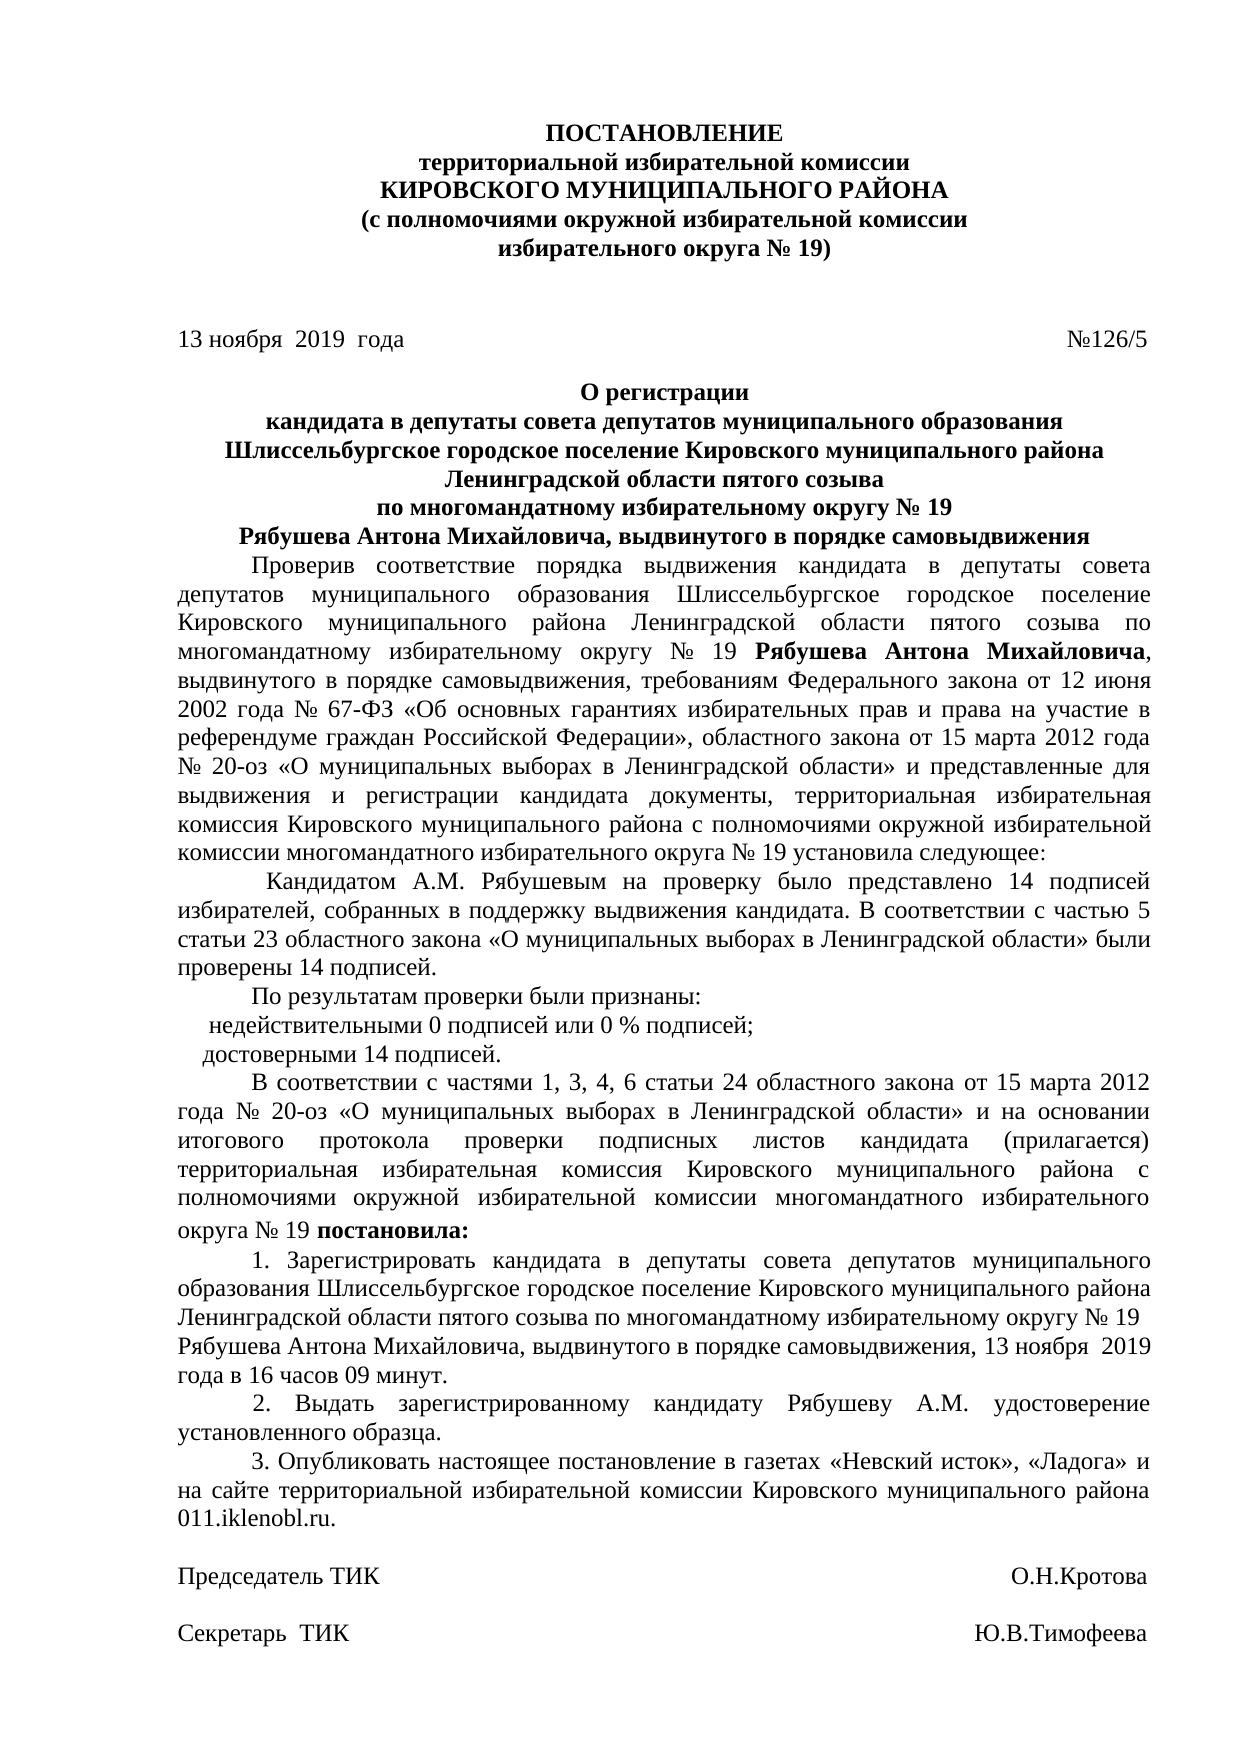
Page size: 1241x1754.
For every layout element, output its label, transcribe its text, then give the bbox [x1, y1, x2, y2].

text Секретарь ТИК Ю.В.Тимофеева [177, 1618, 1150, 1647]
text недействительными 0 подписей или 0 % подписей; [177, 1010, 1152, 1039]
text Кандидатом А.М. Рябушевым на проверку было представлено 14 подписей избирателей, собранных в поддержку выдвижения кандидата. В соответствии с частью 5 статьи 23 областного закона «О муниципальных выборах в Ленинградской области» были проверены 14 подписей. [177, 866, 1152, 981]
title О регистрации [177, 377, 1152, 406]
text Проверив соответствие порядка выдвижения кандидата в депутаты совета депутатов муниципального образования Шлиссельбургское городское поселение Кировского муниципального района Ленинградской области пятого созыва по многомандатному избирательному округу № 19 Рябушева Антона Михайловича, выдвинутого в порядке самовыдвижения, требованиям Федерального закона от 12 июня 2002 года № 67-ФЗ «Об основных гарантиях избирательных прав и права на участие в референдуме граждан Российской Федерации», областного закона от 15 марта 2012 года № 20-оз «О муниципальных выборах в Ленинградской области» и представленные для выдвижения и регистрации кандидата документы, территориальная избирательная комиссия Кировского муниципального района с полномочиями окружной избирательной комиссии многомандатного избирательного округа № 19 установила следующее: [177, 550, 1152, 866]
text 2. Выдать зарегистрированному кандидату Рябушеву А.М. удостоверение установленного образца. [177, 1388, 1150, 1446]
text 3. Опубликовать настоящее постановление в газетах «Невский исток», «Ладога» и на сайте территориальной избирательной комиссии Кировского муниципального района 011.iklenobl.ru. [177, 1446, 1150, 1532]
text кандидата в депутаты совета депутатов муниципального образования Шлиссельбургское городское поселение Кировского муниципального района Ленинградской области пятого созыва [177, 406, 1152, 492]
title КИРОВСКОГО МУНИЦИПАЛЬНОГО РАЙОНА [177, 176, 1152, 204]
text по многомандатному избирательному округу № 19 [177, 492, 1152, 521]
title избирательного округа № 19) [177, 233, 1152, 262]
text Председатель ТИК О.Н.Кротова [177, 1561, 1150, 1590]
text Рябушева Антона Михайловича, выдвинутого в порядке самовыдвижения [177, 521, 1152, 550]
text Рябушева Антона Михайловича, выдвинутого в порядке самовыдвижения, 13 ноября 2019 года в 16 часов 09 минут. [177, 1331, 1152, 1388]
title (с полномочиями окружной избирательной комиссии [177, 204, 1152, 233]
title ПОСТАНОВЛЕНИЕ [177, 118, 1152, 147]
text В соответствии с частями 1, 3, 4, 6 статьи 24 областного закона от 15 марта 2012 года № 20-оз «О муниципальных выборах в Ленинградской области» и на основании итогового протокола проверки подписных листов кандидата (прилагается) территориальная избирательная комиссия Кировского муниципального района с полномочиями окружной избирательной комиссии многомандатного избирательного округа № 19 постановила: [177, 1067, 1150, 1245]
text 1. Зарегистрировать кандидата в депутаты совета депутатов муниципального образования Шлиссельбургское городское поселение Кировского муниципального района Ленинградской области пятого созыва по многомандатному избирательному округу № 19 [177, 1245, 1152, 1331]
title территориальной избирательной комиссии [177, 147, 1152, 176]
text По результатам проверки были признаны: [177, 981, 1150, 1010]
text достоверными 14 подписей. [177, 1039, 1152, 1067]
text 13 ноября 2019 года №126/5 [177, 324, 1152, 352]
